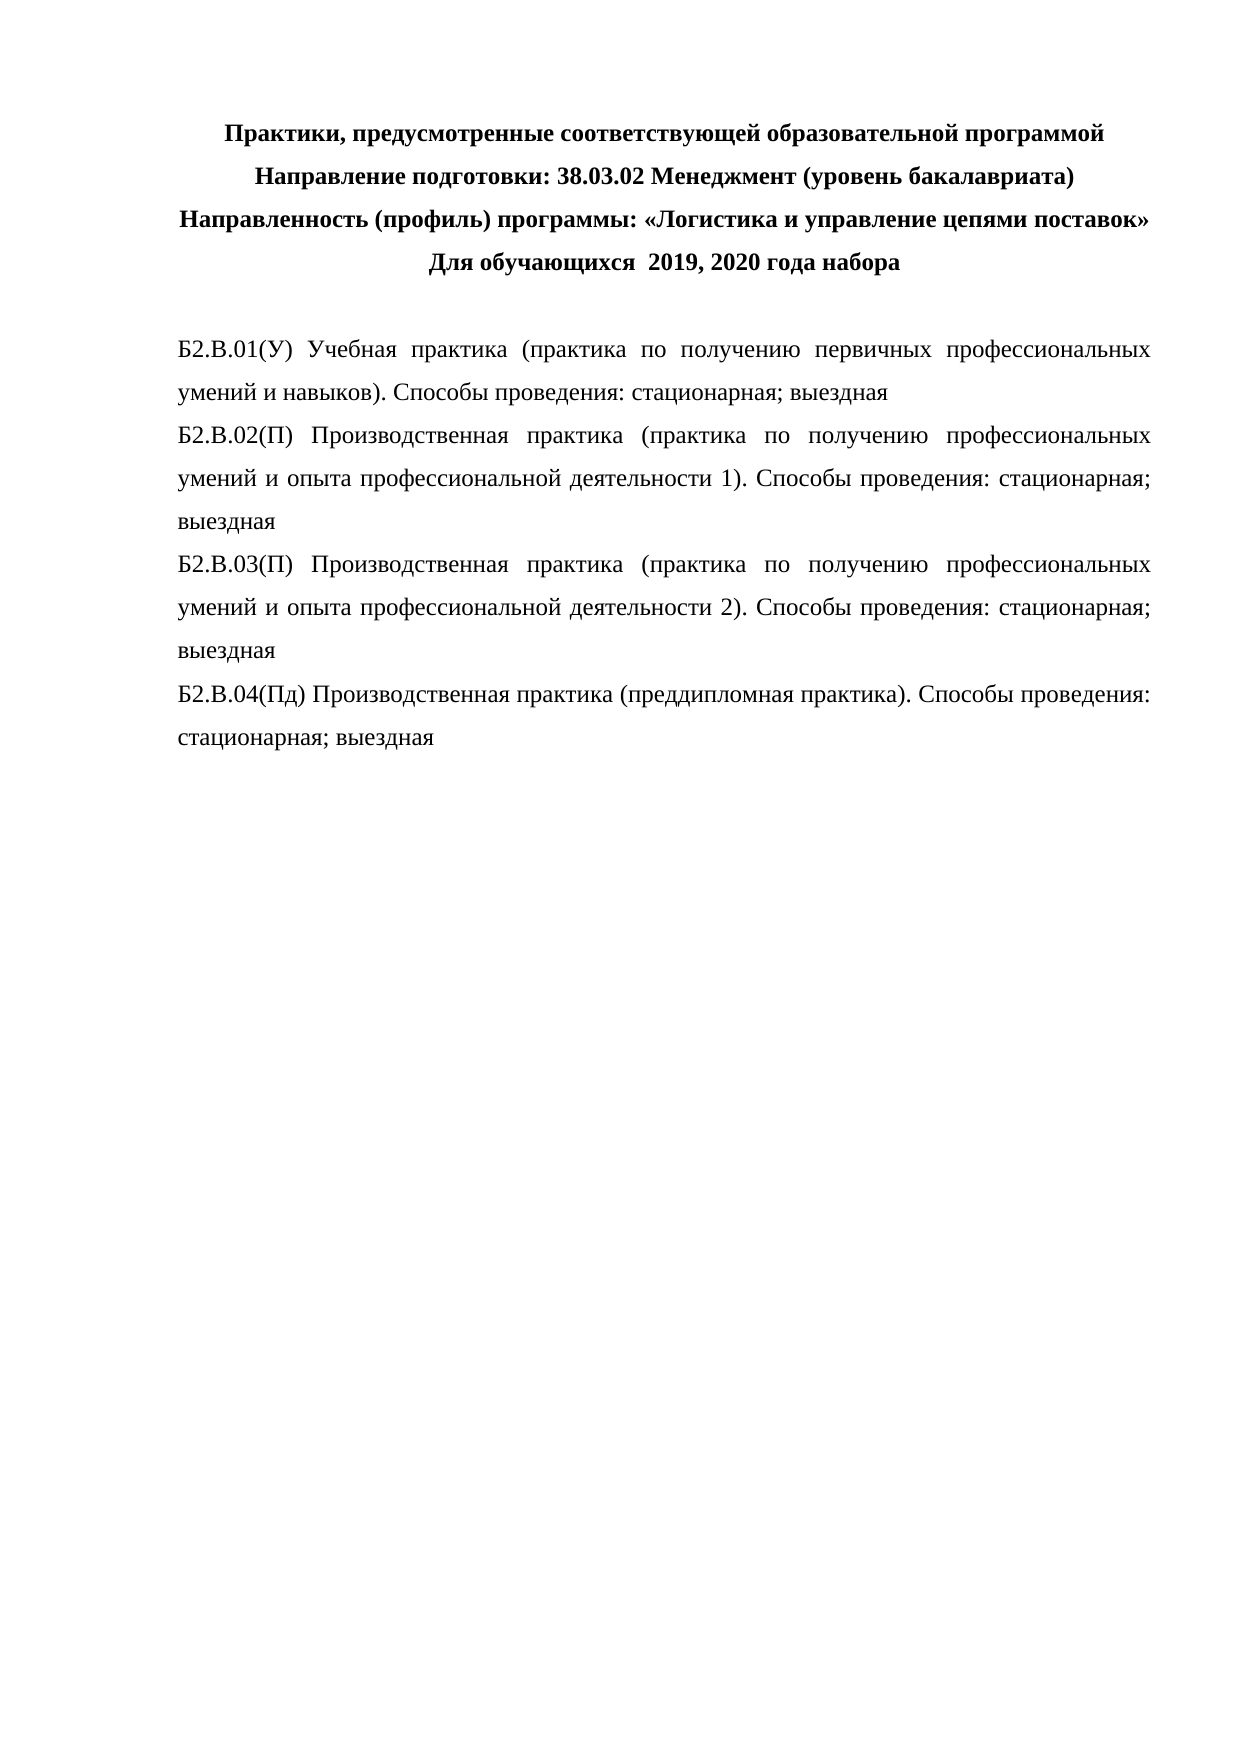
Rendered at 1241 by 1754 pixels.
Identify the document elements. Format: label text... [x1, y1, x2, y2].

text Для обучающихся 2019, 2020 года набора [177, 247, 1152, 276]
text Б2.В.04(Пд) Производственная практика (преддипломная практика). Способы проведения: стационарная; выездная [177, 679, 1152, 751]
text Направленность (профиль) программы: «Логистика и управление цепями поставок» [177, 204, 1152, 233]
text Б2.В.03(П) Производственная практика (практика по получению профессиональных умений и опыта профессиональной деятельности 2). Способы проведения: стационарная; выездная [177, 549, 1152, 664]
text Практики, предусмотренные соответствующей образовательной программой Направление подготовки: 38.03.02 Менеджмент (уровень бакалавриата) [177, 118, 1152, 190]
text Б2.В.02(П) Производственная практика (практика по получению профессиональных умений и опыта профессиональной деятельности 1). Способы проведения: стационарная; выездная [177, 420, 1152, 535]
text Б2.В.01(У) Учебная практика (практика по получению первичных профессиональных умений и навыков). Способы проведения: стационарная; выездная [177, 334, 1152, 406]
